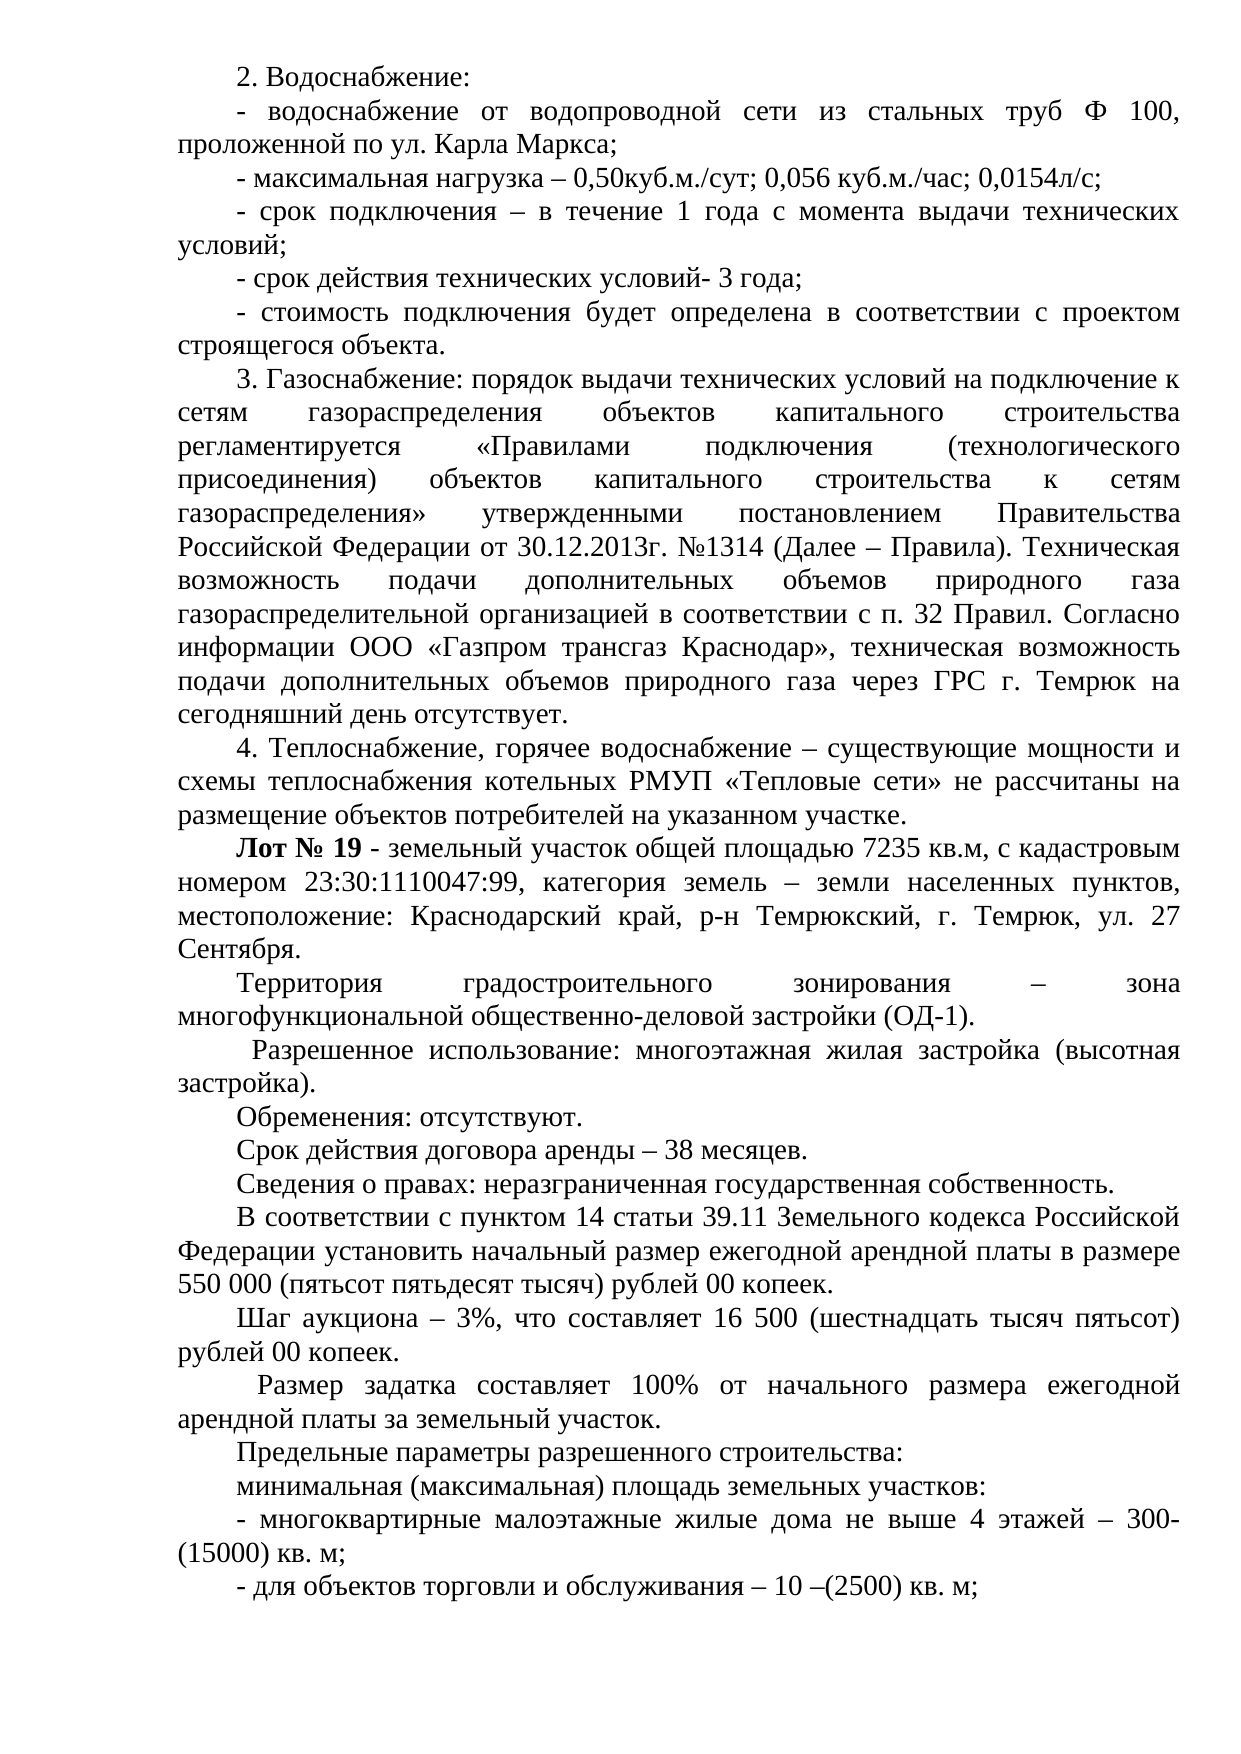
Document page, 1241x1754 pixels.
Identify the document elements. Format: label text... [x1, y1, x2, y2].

text Сведения о правах: неразграниченная государственная собственность. [177, 1166, 1181, 1199]
text минимальная (максимальная) площадь земельных участков: [177, 1468, 1181, 1501]
text В соответствии с пунктом 14 статьи 39.11 Земельного кодекса Российской Федерации установить начальный размер ежегодной арендной платы в размере 550 000 (пятьсот пятьдесят тысяч) рублей 00 копеек. [177, 1199, 1181, 1300]
text - для объектов торговли и обслуживания – 10 –(2500) кв. м; [177, 1568, 1181, 1602]
text Лот № 19 - земельный участок общей площадью 7235 кв.м, с кадастровым номером 23:30:1110047:99, категория земель – земли населенных пунктов, местоположение: Краснодарский край, р-н Темрюкский, г. Темрюк, ул. 27 Сентября. [177, 831, 1181, 965]
text - многоквартирные малоэтажные жилые дома не выше 4 этажей – 300- (15000) кв. м; [177, 1501, 1181, 1568]
text 3. Газоснабжение: порядок выдачи технических условий на подключение к сетям газораспределения объектов капитального строительства регламентируется «Правилами подключения (технологического присоединения) объектов капитального строительства к сетям газораспределения» утвержденными постановлением Правительства Российской Федерации от 30.12.2013г. №1314 (Далее – Правила). Техническая возможность подачи дополнительных объемов природного газа газораспределительной организацией в соответствии с п. 32 Правил. Согласно информации ООО «Газпром трансгаз Краснодар», техническая возможность подачи дополнительных объемов природного газа через ГРС г. Темрюк на сегодняшний день отсутствует. [177, 361, 1181, 730]
text Разрешенное использование: многоэтажная жилая застройка (высотная застройка). [177, 1032, 1181, 1099]
text 4. Теплоснабжение, горячее водоснабжение – существующие мощности и схемы теплоснабжения котельных РМУП «Тепловые сети» не рассчитаны на размещение объектов потребителей на указанном участке. [177, 730, 1181, 831]
text - стоимость подключения будет определена в соответствии с проектом строящегося объекта. [177, 294, 1181, 361]
text Срок действия договора аренды – 38 месяцев. [177, 1132, 1181, 1166]
text Шаг аукциона – 3%, что составляет 16 500 (шестнадцать тысяч пятьсот) рублей 00 копеек. [177, 1300, 1181, 1367]
text Предельные параметры разрешенного строительства: [177, 1434, 1181, 1468]
text - срок подключения – в течение 1 года с момента выдачи технических условий; [177, 193, 1181, 260]
text Территория градостроительного зонирования – зона многофункциональной общественно-деловой застройки (ОД-1). [177, 965, 1181, 1032]
text Обременения: отсутствуют. [177, 1099, 1181, 1132]
text - максимальная нагрузка – 0,50куб.м./сут; 0,056 куб.м./час; 0,0154л/с; [177, 160, 1181, 193]
text 2. Водоснабжение: [177, 59, 1181, 93]
text - срок действия технических условий- 3 года; [177, 260, 1181, 294]
text - водоснабжение от водопроводной сети из стальных труб Ф 100, проложенной по ул. Карла Маркса; [177, 93, 1181, 160]
text Размер задатка составляет 100% от начального размера ежегодной арендной платы за земельный участок. [177, 1367, 1181, 1434]
